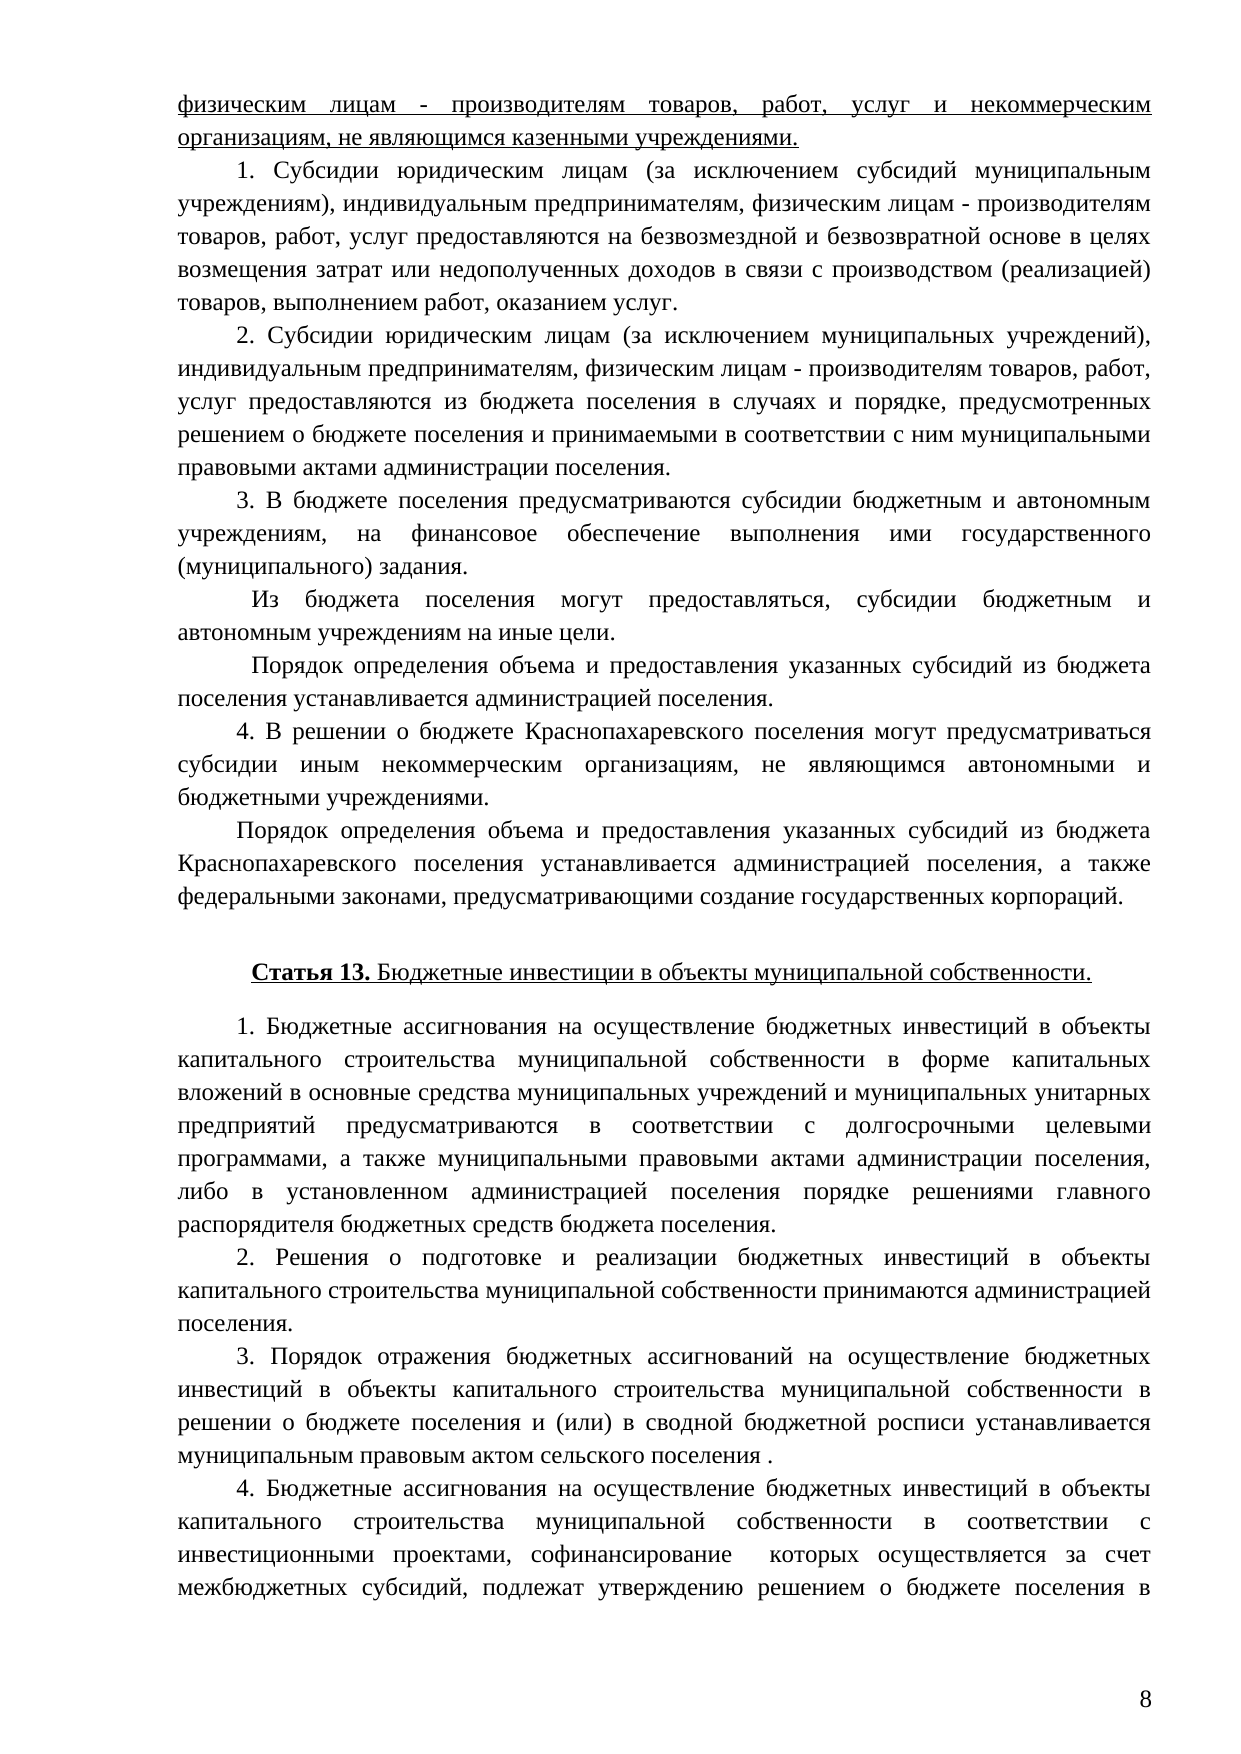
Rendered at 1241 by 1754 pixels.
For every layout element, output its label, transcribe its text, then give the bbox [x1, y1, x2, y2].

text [177, 89, 1152, 114]
text 2. Решения о подготовке и реализации бюджетных инвестиций в объекты капитального строительства муниципальной собственности принимаются администрацией поселения. [177, 1242, 1152, 1337]
text 4. В решении о бюджете Краснопахаревского поселения могут предусматриваться субсидии иным некоммерческим организациям, не являющимся автономными и бюджетными учреждениями. [177, 716, 1152, 811]
text 1. Бюджетные ассигнования на осуществление бюджетных инвестиций в объекты капитального строительства муниципальной собственности в форме капитальных вложений в основные средства муниципальных учреждений и муниципальных унитарных предприятий предусматриваются в соответствии с долгосрочными целевыми программами, а также муниципальными правовыми актами администрации поселения, либо в установленном администрацией поселения порядке решениями главного распорядителя бюджетных средств бюджета поселения. [177, 1011, 1152, 1238]
text Из бюджета поселения могут предоставляться, субсидии бюджетным и автономным учреждениям на иные цели. [177, 584, 1152, 646]
text Порядок определения объема и предоставления указанных субсидий из бюджета поселения устанавливается администрацией поселения. [177, 650, 1152, 712]
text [177, 115, 1152, 150]
text Порядок определения объема и предоставления указанных субсидий из бюджета Краснопахаревского поселения устанавливается администрацией поселения, а также федеральными законами, предусматривающими создание государственных корпораций. [177, 815, 1152, 910]
text Статья 13. Бюджетные инвестиции в объекты муниципальной собственности. [177, 957, 1152, 986]
text 3. В бюджете поселения предусматриваются субсидии бюджетным и автономным учреждениям, на финансовое обеспечение выполнения ими государственного (муниципального) задания. [177, 485, 1152, 580]
text 1. Субсидии юридическим лицам (за исключением субсидий муниципальным учреждениям), индивидуальным предпринимателям, физическим лицам - производителям товаров, работ, услуг предоставляются на безвозмездной и безвозвратной основе в целях возмещения затрат или недополученных доходов в связи с производством (реализацией) товаров, выполнением работ, оказанием услуг. [177, 155, 1152, 316]
text 2. Субсидии юридическим лицам (за исключением муниципальных учреждений), индивидуальным предпринимателям, физическим лицам - производителям товаров, работ, услуг предоставляются из бюджета поселения в случаях и порядке, предусмотренных решением о бюджете поселения и принимаемыми в соответствии с ним муниципальными правовыми актами администрации поселения. [177, 320, 1152, 481]
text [177, 1473, 1152, 1601]
text 3. Порядок отражения бюджетных ассигнований на осуществление бюджетных инвестиций в объекты капитального строительства муниципальной собственности в решении о бюджете поселения и (или) в сводной бюджетной росписи устанавливается муниципальным правовым актом сельского поселения . [177, 1341, 1152, 1469]
